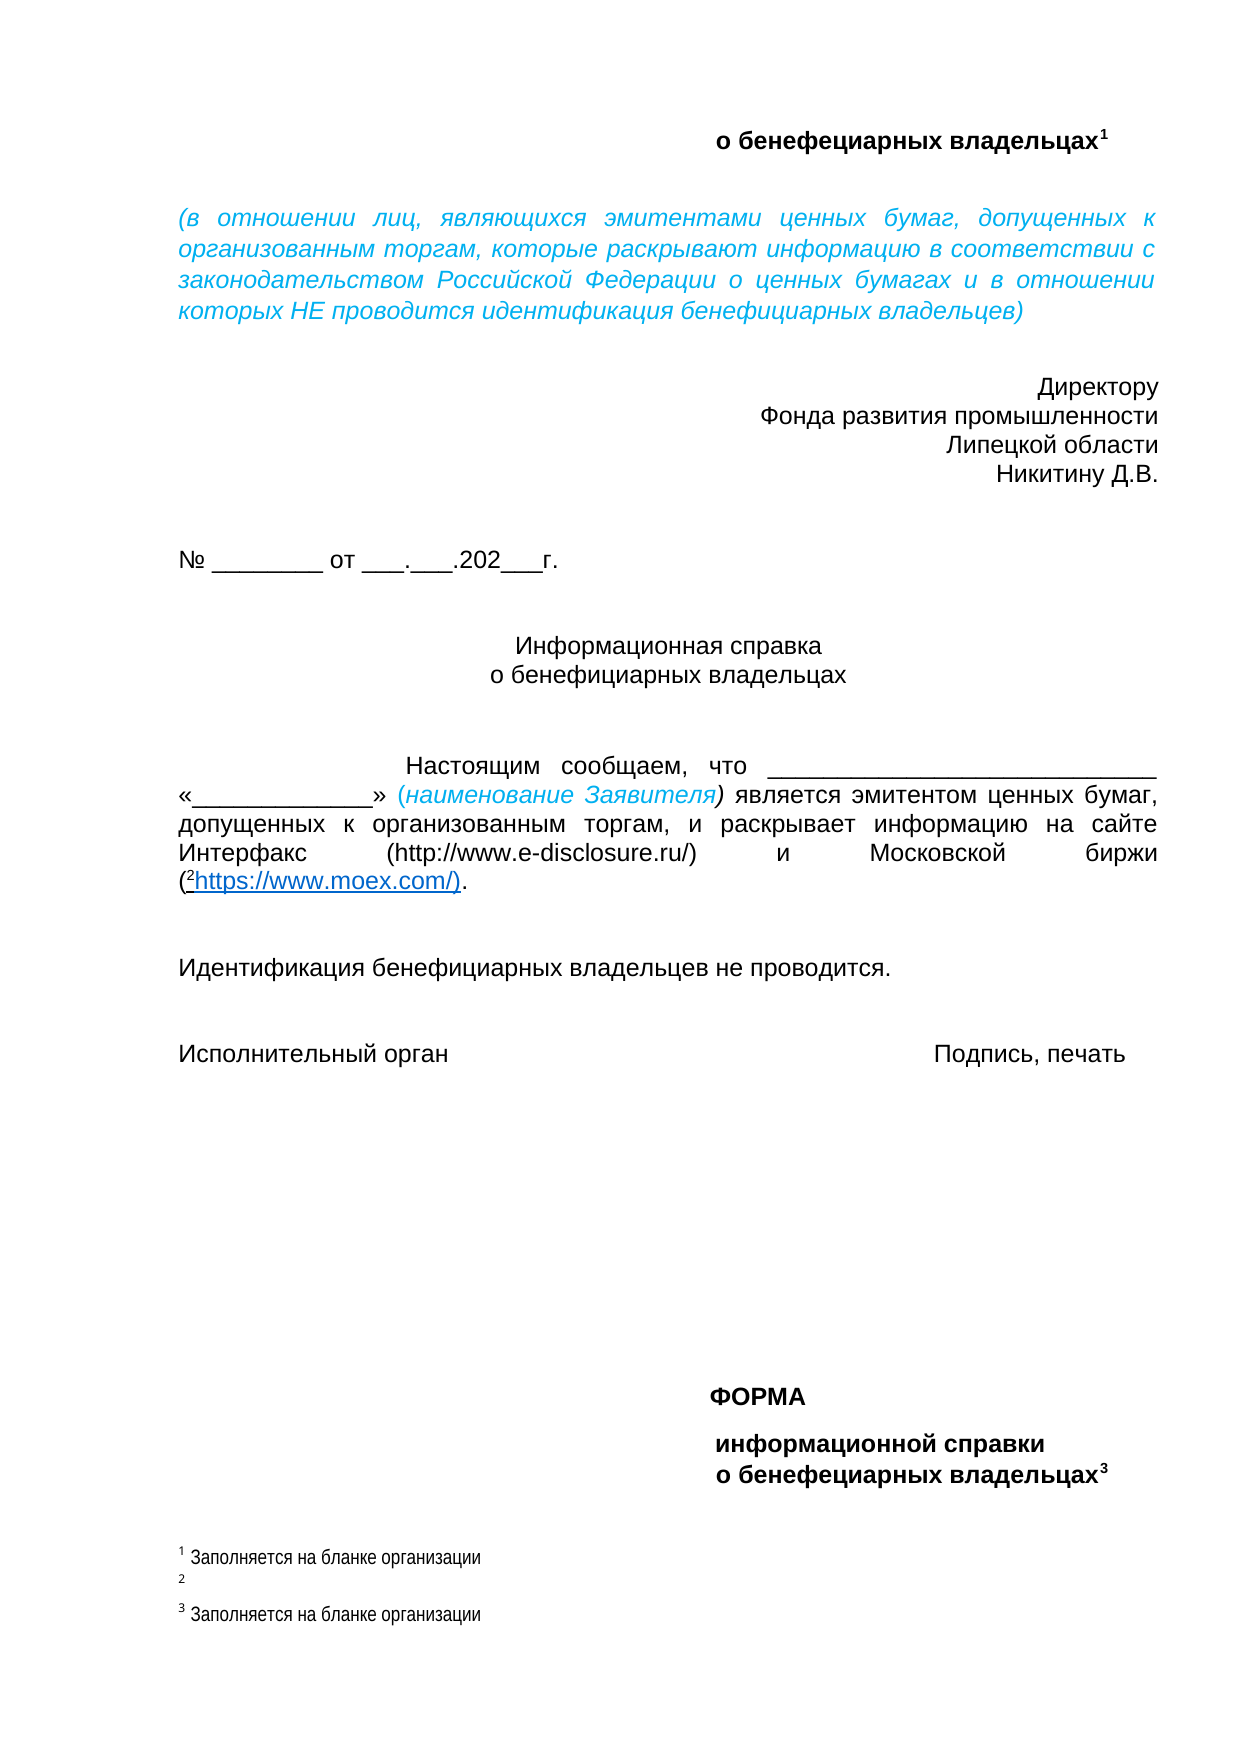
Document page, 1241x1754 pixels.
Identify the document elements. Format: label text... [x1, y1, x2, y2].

text о бенефециарных владельцах [74, 126, 1159, 155]
text Идентификация бенефициарных владельцев не проводится. [178, 953, 1159, 981]
text Фонда развития промышленности [178, 401, 1159, 430]
text Липецкой области [178, 430, 1159, 458]
text (в отношении лиц, являющихся эмитентами ценных бумаг, допущенных к организованным торгам, которые раскрывают информацию в соответствии с законодательством Российской Федерации о ценных бумагах и в отношении которых НЕ проводится идентификация бенефициарных владельцев) [178, 203, 1159, 324]
text о бенефециарных владельцах [74, 1460, 1159, 1489]
text № ________ от ___.___.202___г. [178, 545, 1159, 573]
text Исполнительный орган Подпись, печать [178, 1039, 1159, 1068]
text информационной справки [74, 1429, 1159, 1458]
text Никитину Д.В. [178, 458, 1159, 487]
text Настоящим сообщаем, что ____________________________ «_____________» (наименование Заявителя) является эмитентом ценных бумаг, допущенных к организованным торгам, и раскрывает информацию на сайте Интерфакс (http://www.e-disclosure.ru/) и Московской биржи (https://www.moex.com/). [178, 751, 1159, 895]
text ФОРМА [709, 1382, 1159, 1410]
text Информационная справка о бенефициарных владельцах [178, 631, 1159, 688]
text Директору [178, 372, 1159, 401]
